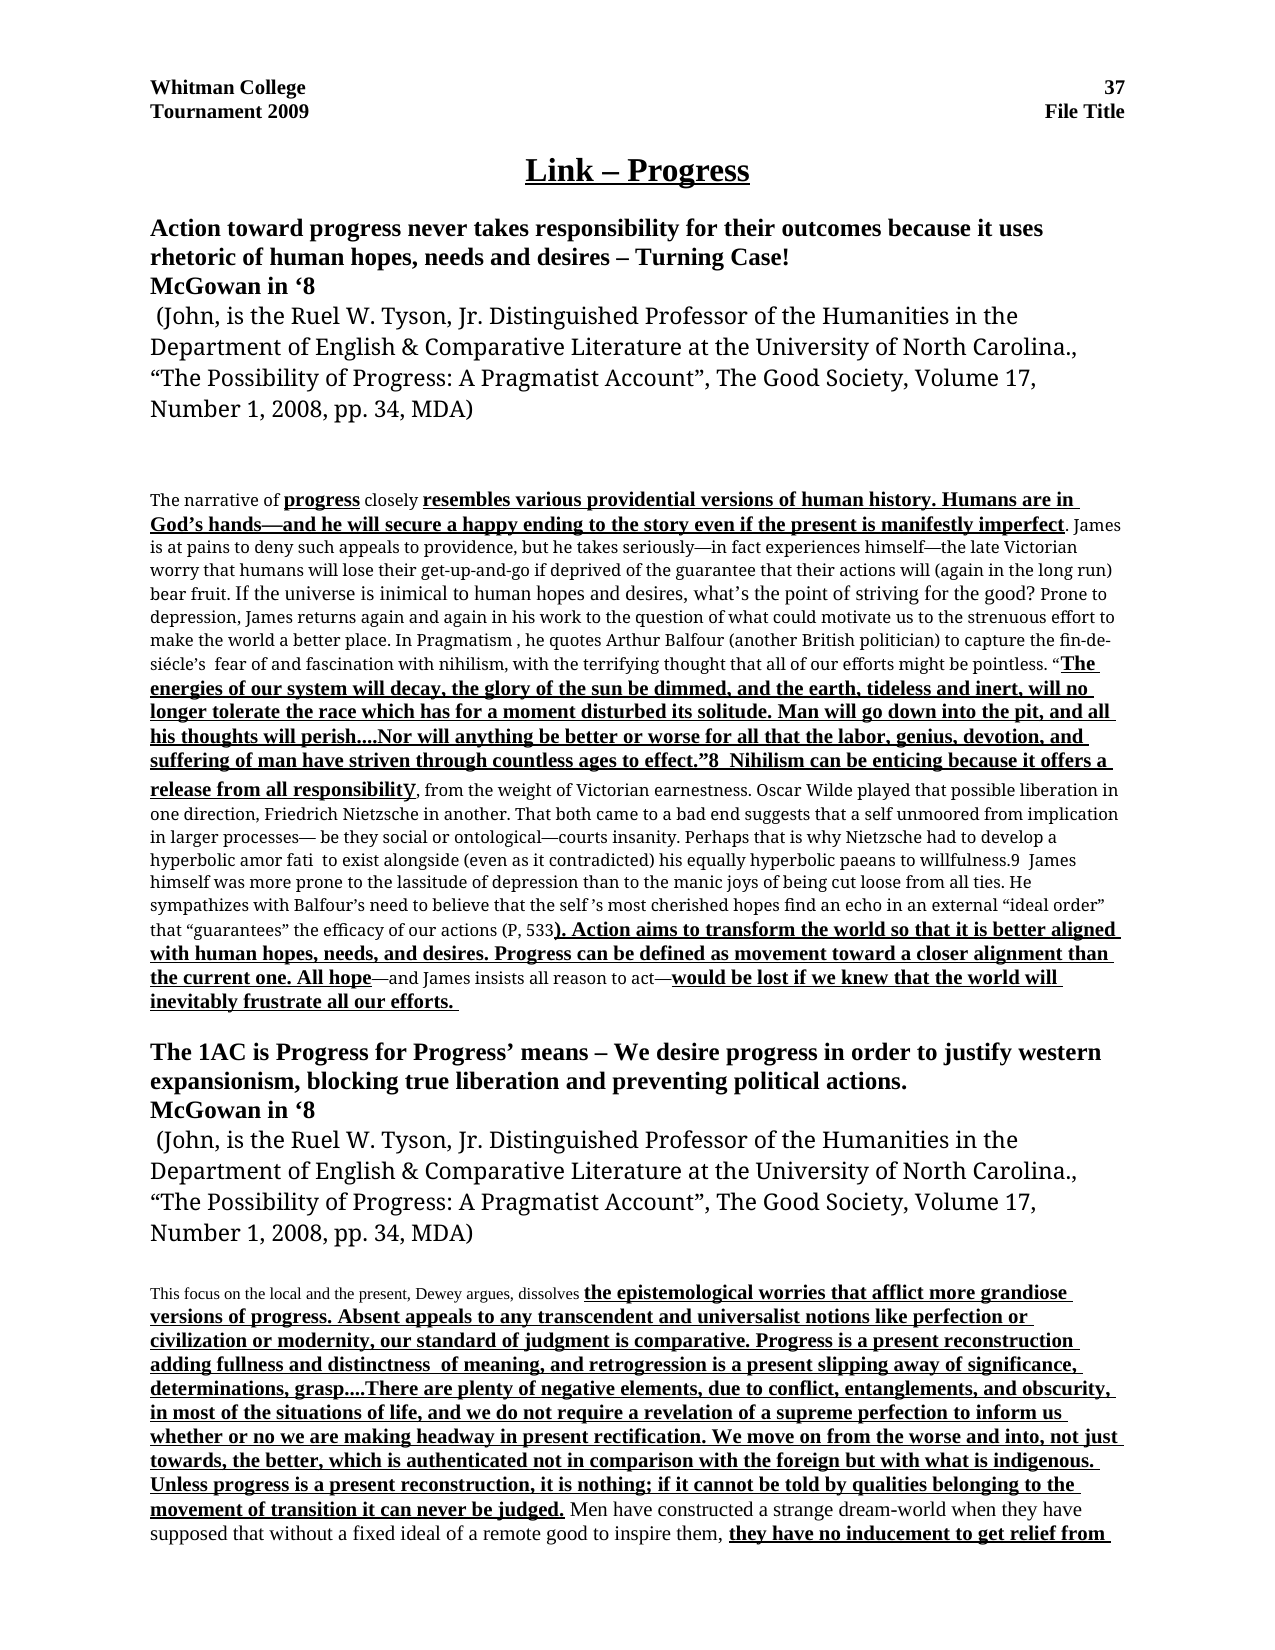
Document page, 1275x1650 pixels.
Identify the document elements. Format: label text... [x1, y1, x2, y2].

text McGowan in ‘8 [150, 271, 1125, 299]
text The narrative of progress closely resembles various providential versions of human history. Humans are in God’s hands—and he will secure a happy ending to the story even if the present is manifestly imperfect. James is at pains to deny such appeals to providence, but he takes seriously—in fact experiences himself—the late Victorian worry that humans will lose their get-up-and-go if deprived of the guarantee that their actions will (again in the long run) bear fruit. If the universe is inimical to human hopes and desires, what’s the point of striving for the good? Prone to depression, James returns again and again in his work to the question of what could motivate us to the strenuous effort to make the world a better place. In Pragmatism , he quotes Arthur Balfour (another British politician) to capture the fin-de-siécle’s fear of and fascination with nihilism, with the terrifying thought that all of our efforts might be pointless. “The energies of our system will decay, the glory of the sun be dimmed, and the earth, tideless and inert, will no longer tolerate the race which has for a moment disturbed its solitude. Man will go down into the pit, and all his thoughts will perish....Nor will anything be better or worse for all that the labor, genius, devotion, and suffering of man have striven through countless ages to effect.”8 Nihilism can be enticing because it offers a release from all responsibility, from the weight of Victorian earnestness. Oscar Wilde played that possible liberation in one direction, Friedrich Nietzsche in another. That both came to a bad end suggests that a self unmoored from implication in larger processes— be they social or ontological—courts insanity. Perhaps that is why Nietzsche had to develop a hyperbolic amor fati to exist alongside (even as it contradicted) his equally hyperbolic paeans to willfulness.9 James himself was more prone to the lassitude of depression than to the manic joys of being cut loose from all ties. He sympathizes with Balfour’s need to believe that the self ’s most cherished hopes find an echo in an external “ideal order” that “guarantees” the efficacy of our actions (P, 533). Action aims to transform the world so that it is better aligned with human hopes, needs, and desires. Progress can be defined as movement toward a closer alignment than the current one. All hope—and James insists all reason to act—would be lost if we knew that the world will inevitably frustrate all our efforts. [150, 487, 1125, 1013]
title Link – Progress [150, 150, 1125, 188]
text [150, 1280, 1125, 1544]
text McGowan in ‘8 [150, 1095, 1125, 1124]
text Action toward progress never takes responsibility for their outcomes because it uses rhetoric of human hopes, needs and desires – Turning Case! [150, 213, 1125, 271]
text The 1AC is Progress for Progress’ means – We desire progress in order to justify western expansionism, blocking true liberation and preventing political actions. [150, 1037, 1125, 1095]
